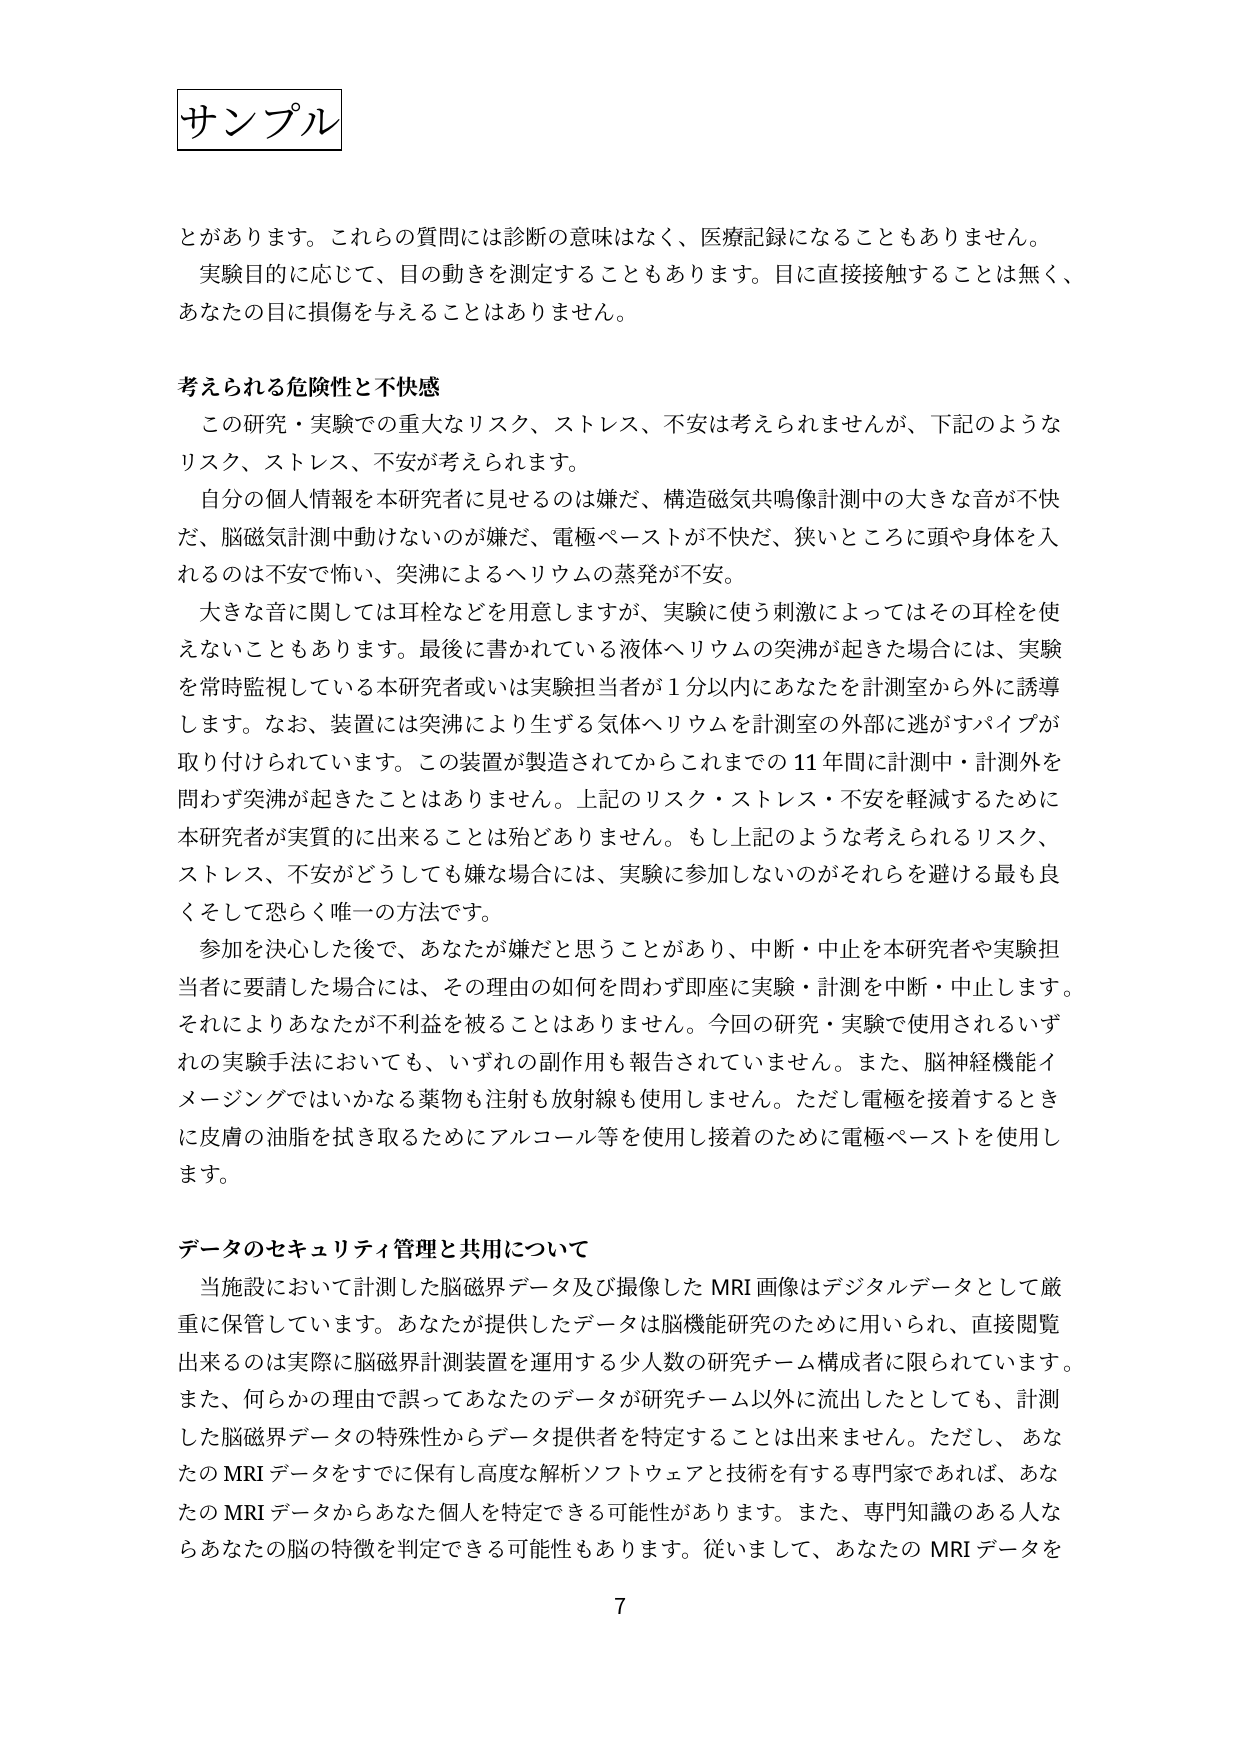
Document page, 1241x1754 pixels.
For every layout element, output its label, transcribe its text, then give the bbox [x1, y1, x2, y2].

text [177, 1267, 1063, 1567]
text 大きな音に関しては耳栓などを用意しますが、実験に使う刺激によってはその耳栓を使えないこともあります。最後に書かれている液体ヘリウムの突沸が起きた場合には、実験を常時監視している本研究者或いは実験担当者が１分以内にあなたを計測室から外に誘導します。なお、装置には突沸により生ずる気体ヘリウムを計測室の外部に逃がすパイプが取り付けられています。この装置が製造されてからこれまでの11年間に計測中・計測外を問わず突沸が起きたことはありません。上記のリスク・ストレス・不安を軽減するために本研究者が実質的に出来ることは殆どありません。もし上記のような考えられるリスク、ストレス、不安がどうしても嫌な場合には、実験に参加しないのがそれらを避ける最も良くそして恐らく唯一の方法です。 [177, 592, 1063, 929]
text この研究・実験での重大なリスク、ストレス、不安は考えられませんが、下記のようなリスク、ストレス、不安が考えられます。 [177, 404, 1063, 479]
text 考えられる危険性と不快感 [177, 367, 1063, 404]
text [177, 217, 1063, 254]
text 実験目的に応じて、目の動きを測定することもあります。目に直接接触することは無く、あなたの目に損傷を与えることはありません。 [177, 254, 1063, 329]
text 参加を決心した後で、あなたが嫌だと思うことがあり、中断・中止を本研究者や実験担当者に要請した場合には、その理由の如何を問わず即座に実験・計測を中断・中止します。それによりあなたが不利益を被ることはありません。今回の研究・実験で使用されるいずれの実験手法においても、いずれの副作用も報告されていません。また、脳神経機能イメージングではいかなる薬物も注射も放射線も使用しません。ただし電極を接着するときに皮膚の油脂を拭き取るためにアルコール等を使用し接着のために電極ペーストを使用します。 [177, 929, 1063, 1192]
text データのセキュリティ管理と共用について [177, 1229, 1063, 1267]
text 自分の個人情報を本研究者に見せるのは嫌だ、構造磁気共鳴像計測中の大きな音が不快だ、脳磁気計測中動けないのが嫌だ、電極ペーストが不快だ、狭いところに頭や身体を入れるのは不安で怖い、突沸によるヘリウムの蒸発が不安。 [177, 479, 1063, 592]
